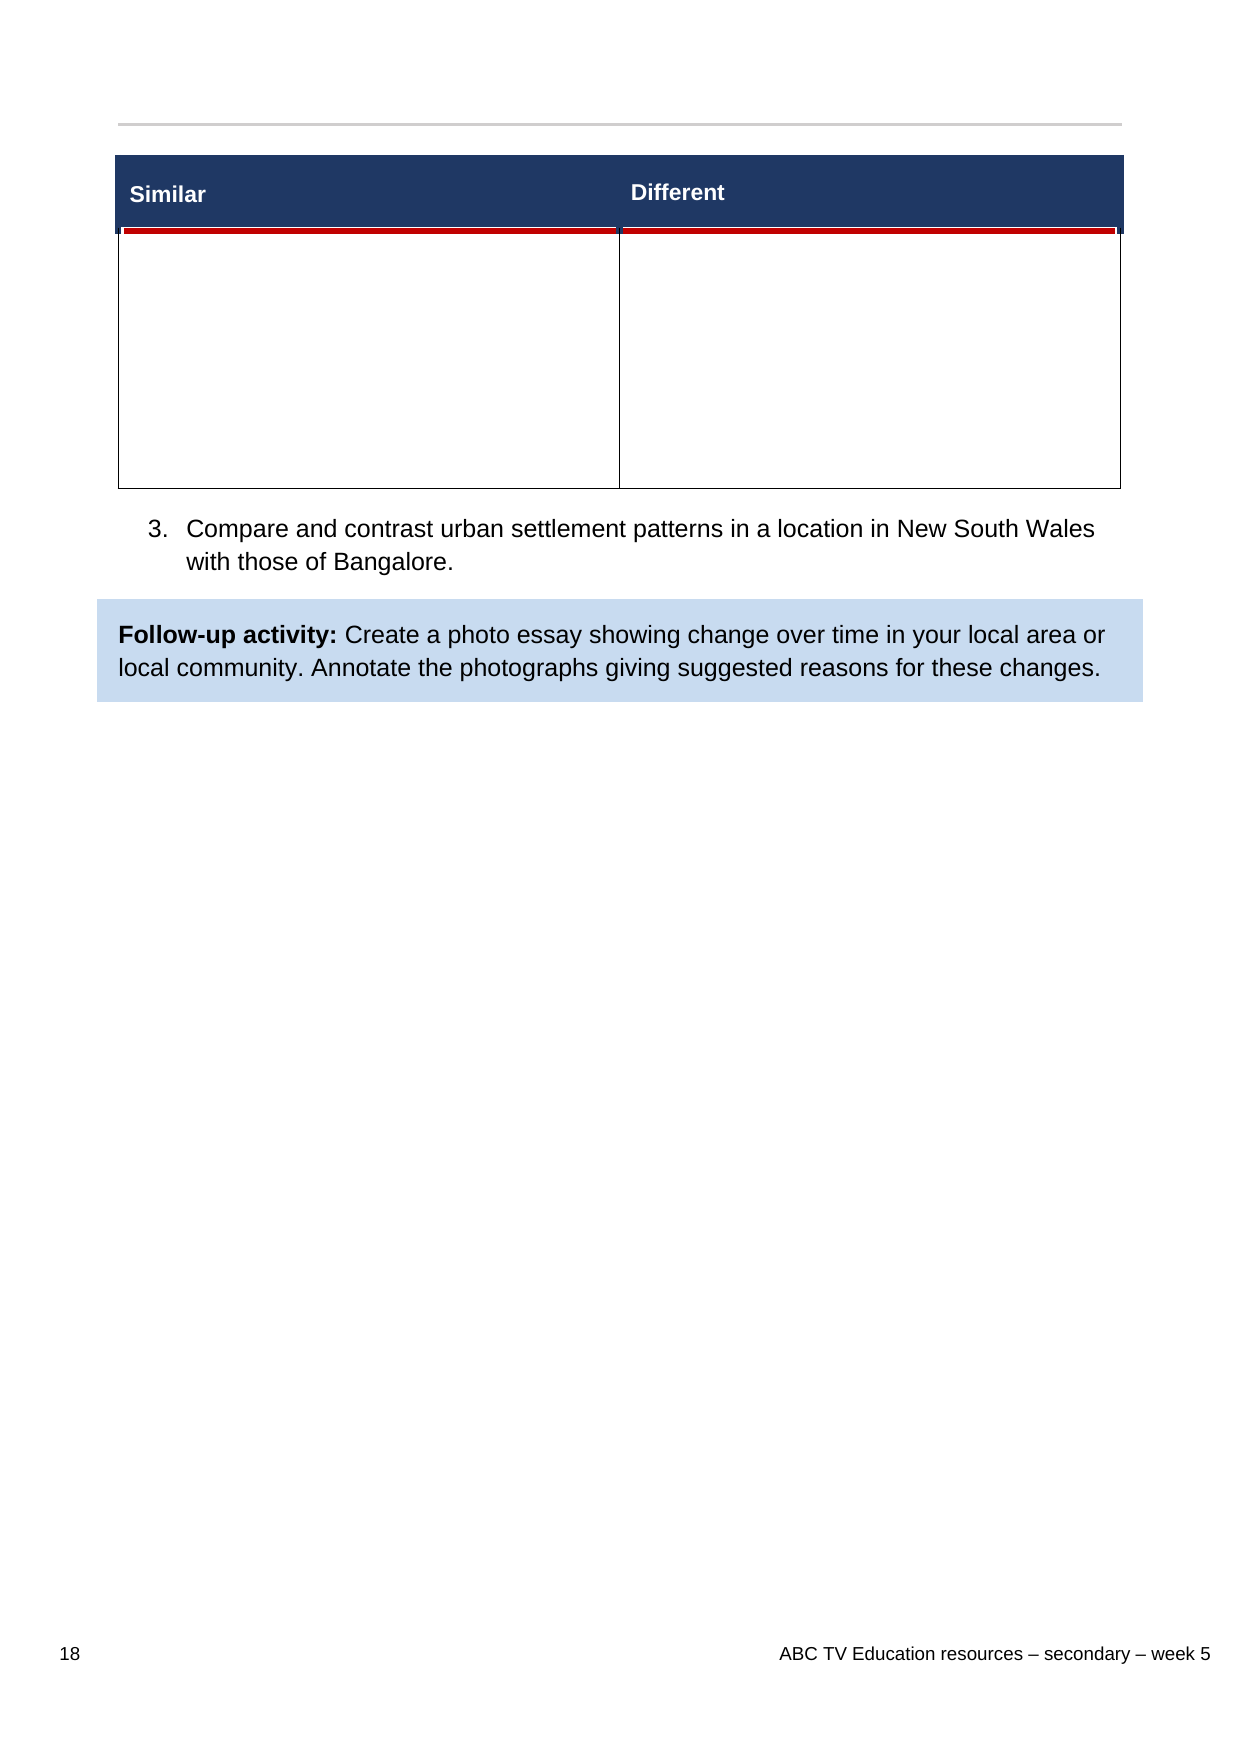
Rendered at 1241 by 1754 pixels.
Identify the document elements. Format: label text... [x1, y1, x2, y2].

table_cell [620, 228, 1120, 488]
table_header Similar [121, 161, 616, 227]
text Follow-up activity: Create a photo essay showing change over time in your local area or local community. Annotate the photographs giving suggested reasons for these changes. [97, 599, 1143, 702]
table_header Different [623, 161, 1117, 227]
list Compare and contrast urban settlement patterns in a location in New South Wales with those of Bangalore. [148, 514, 1122, 576]
table_cell [119, 228, 619, 488]
